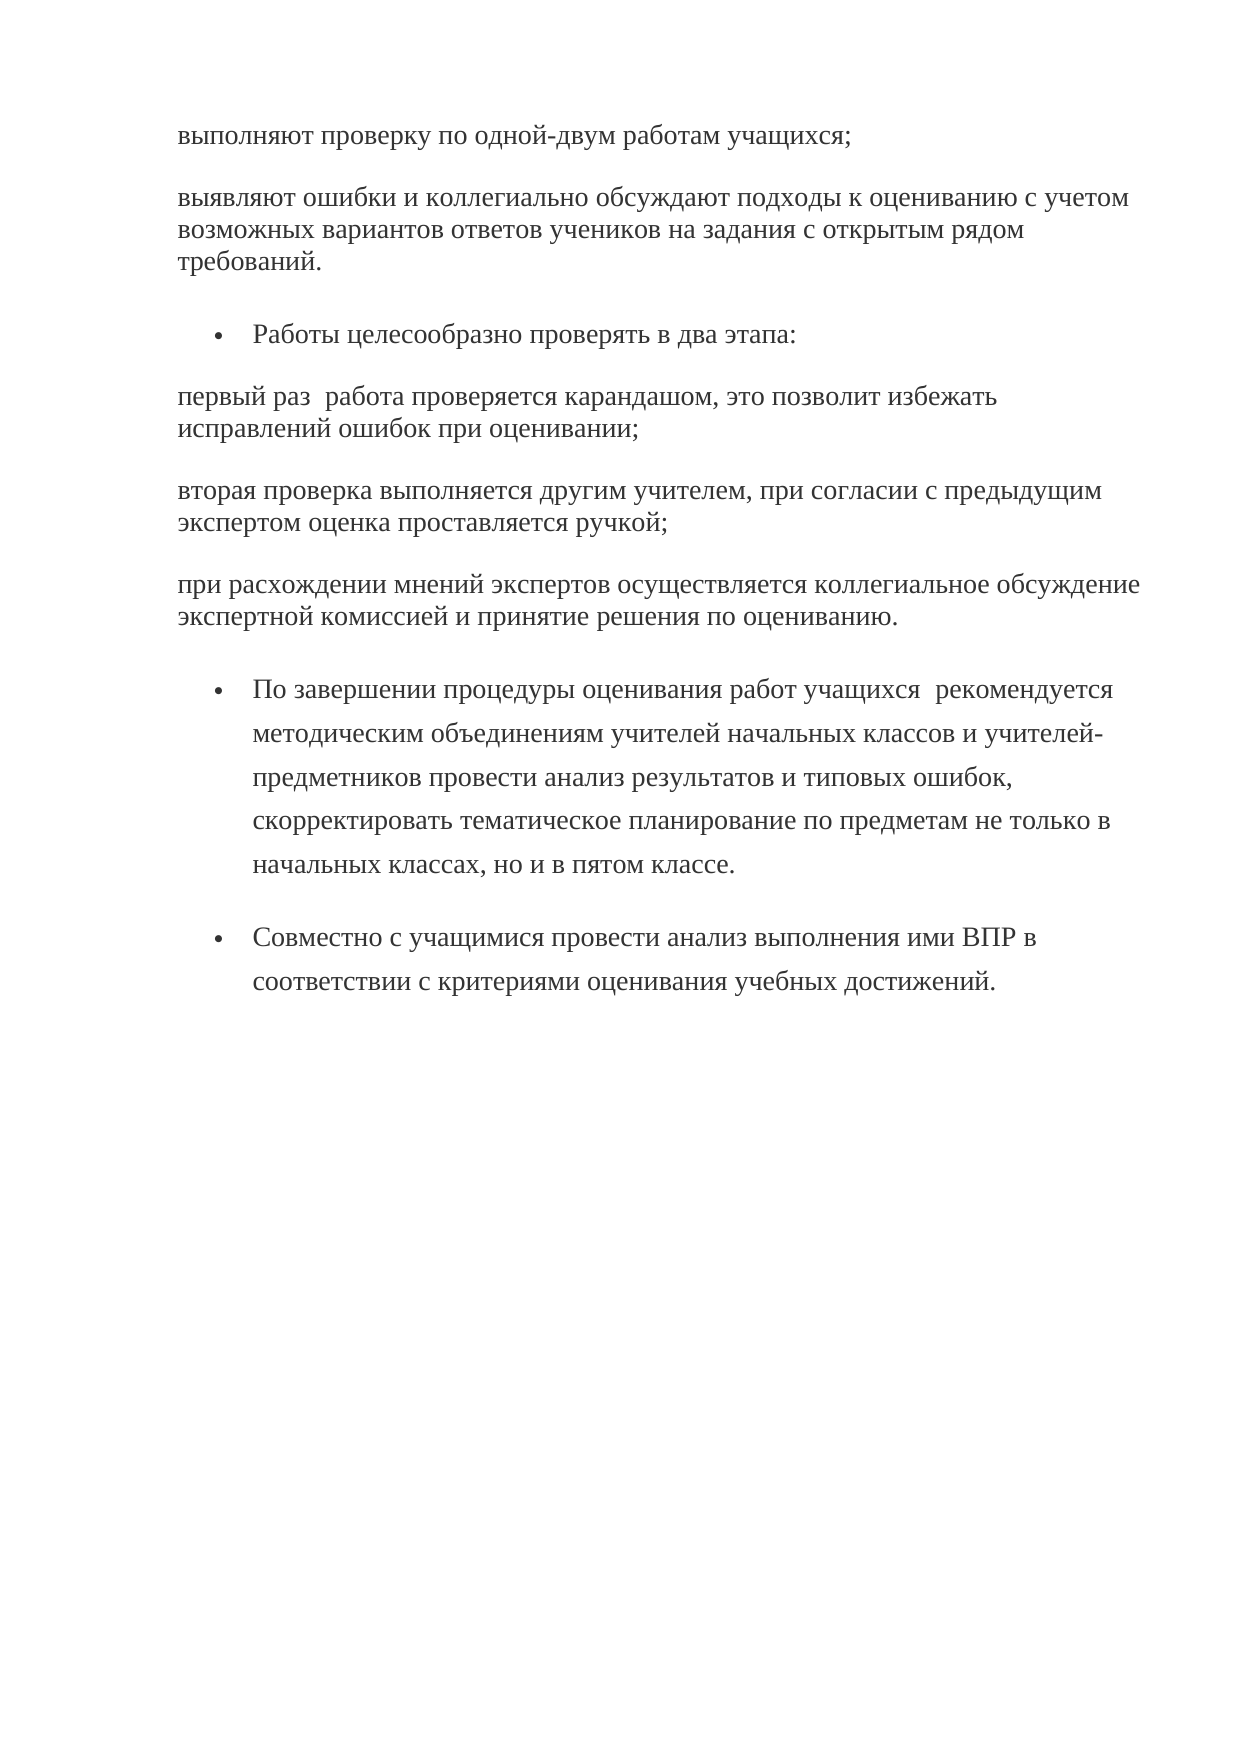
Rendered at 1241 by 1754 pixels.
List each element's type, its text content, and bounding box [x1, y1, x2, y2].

list По завершении процедуры оценивания работ учащихся рекомендуется методическим объединениям учителей начальных классов и учителей-предметников провести анализ результатов и типовых ошибок, скорректировать тематическое планирование по предметам не только в начальных классах, но и в пятом классе. [215, 661, 1152, 879]
text вторая проверка выполняется другим учителем, при согласии с предыдущим экспертом оценка проставляется ручкой; [177, 473, 1152, 538]
text выполняют проверку по одной-двум работам учащихся; [177, 118, 1152, 151]
text выявляют ошибки и коллегиально обсуждают подходы к оцениванию с учетом возможных вариантов ответов учеников на задания с открытым рядом требований. [177, 180, 1152, 277]
list Совместно с учащимися провести анализ выполнения ими ВПР в соответствии с критериями оценивания учебных достижений. [215, 909, 1152, 996]
text первый раз работа проверяется карандашом, это позволит избежать исправлений ошибок при оценивании; [177, 379, 1152, 444]
list Работы целесообразно проверять в два этапа: [215, 306, 1152, 350]
text при расхождении мнений экспертов осуществляется коллегиальное обсуждение экспертной комиссией и принятие решения по оцениванию. [177, 567, 1152, 632]
